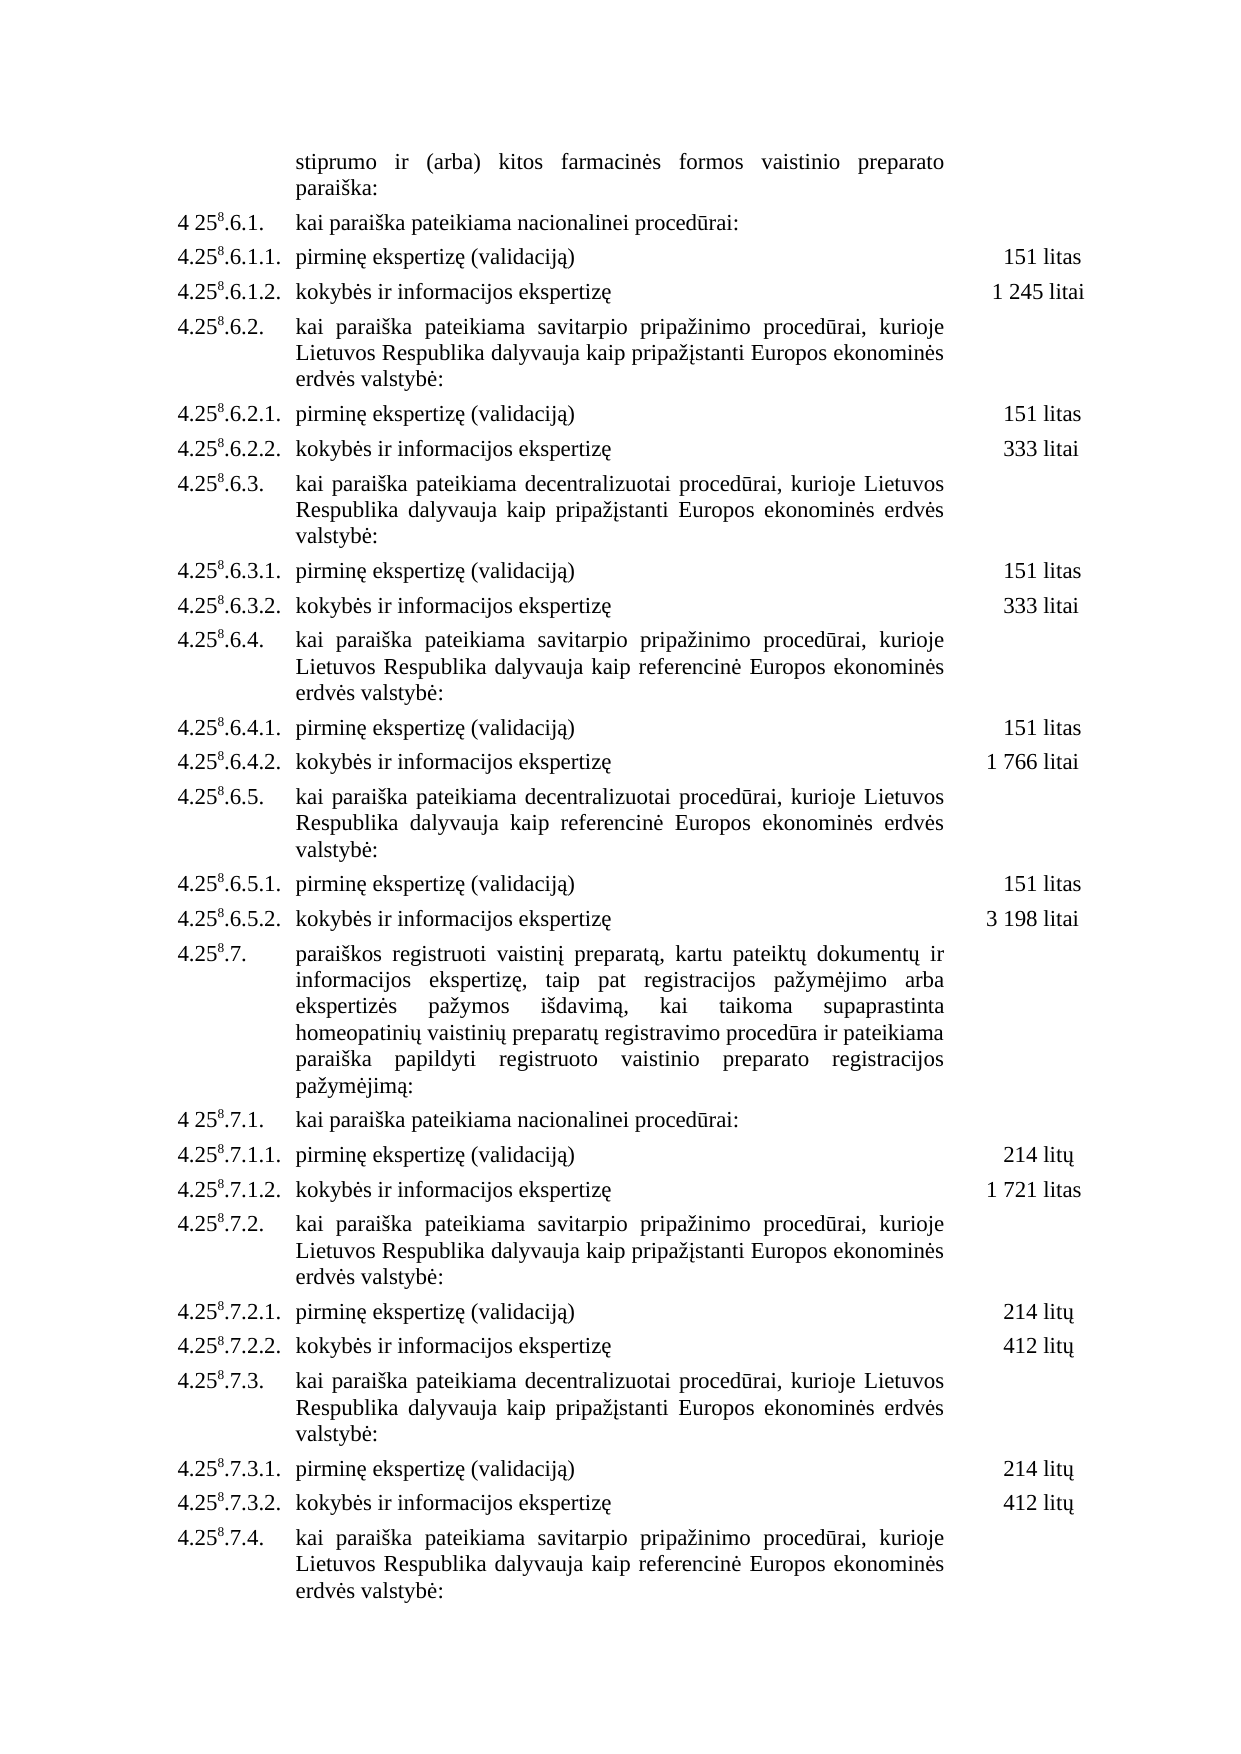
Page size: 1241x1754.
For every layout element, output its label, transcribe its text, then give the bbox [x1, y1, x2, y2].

text 4.258.6.2. kai paraiška pateikiama savitarpio pripažinimo procedūrai, kurioje Lietuvos Respublika dalyvauja kaip pripažįstanti Europos ekonominės erdvės valstybė: [177, 313, 945, 392]
text 4.258.6.1.2. kokybės ir informacijos ekspertizę 1 245 litai [177, 278, 945, 304]
text 4.258.7.3.1. pirminę ekspertizę (validaciją) 214 litų [177, 1454, 945, 1481]
text 4.258.7.2.2. kokybės ir informacijos ekspertizę 412 litų [177, 1332, 945, 1359]
text 4.258.6.2.2. kokybės ir informacijos ekspertizę 333 litai [177, 435, 945, 461]
text 4.258.6.4. kai paraiška pateikiama savitarpio pripažinimo procedūrai, kurioje Lietuvos Respublika dalyvauja kaip referencinė Europos ekonominės erdvės valstybė: [177, 626, 945, 705]
text 4.258.6.4.2. kokybės ir informacijos ekspertizę 1 766 litai [177, 748, 945, 775]
text 4.258.7.3. kai paraiška pateikiama decentralizuotai procedūrai, kurioje Lietuvos Respublika dalyvauja kaip pripažįstanti Europos ekonominės erdvės valstybė: [177, 1367, 945, 1446]
text 4.258.7.1.2. kokybės ir informacijos ekspertizę 1 721 litas [177, 1176, 945, 1202]
text 4.258.6.3.1. pirminę ekspertizę (validaciją) 151 litas [177, 557, 945, 583]
text 4.258.6.4.1. pirminę ekspertizę (validaciją) 151 litas [177, 714, 945, 740]
text 4 258.7.1. kai paraiška pateikiama nacionalinei procedūrai: [177, 1106, 945, 1133]
text 4.258.6.5. kai paraiška pateikiama decentralizuotai procedūrai, kurioje Lietuvos Respublika dalyvauja kaip referencinė Europos ekonominės erdvės valstybė: [177, 783, 945, 862]
text 4.258.7.3.2. kokybės ir informacijos ekspertizę 412 litų [177, 1489, 945, 1516]
text 4.258.6.5.1. pirminę ekspertizę (validaciją) 151 litas [177, 871, 945, 897]
text 4.258.7.1.1. pirminę ekspertizę (validaciją) 214 litų [177, 1141, 945, 1167]
text 4.258.6.3. kai paraiška pateikiama decentralizuotai procedūrai, kurioje Lietuvos Respublika dalyvauja kaip pripažįstanti Europos ekonominės erdvės valstybė: [177, 469, 945, 549]
text 4.258.7.4. kai paraiška pateikiama savitarpio pripažinimo procedūrai, kurioje Lietuvos Respublika dalyvauja kaip referencinė Europos ekonominės erdvės valstybė: [177, 1524, 945, 1603]
text 4.258.6.2.1. pirminę ekspertizę (validaciją) 151 litas [177, 400, 945, 427]
text 4.258.7.2. kai paraiška pateikiama savitarpio pripažinimo procedūrai, kurioje Lietuvos Respublika dalyvauja kaip pripažįstanti Europos ekonominės erdvės valstybė: [177, 1210, 945, 1289]
text 4.258.6.3.2. kokybės ir informacijos ekspertizę 333 litai [177, 592, 945, 618]
text 4.258.7.2.1. pirminę ekspertizę (validaciją) 214 litų [177, 1298, 945, 1324]
text 4.258.7. paraiškos registruoti vaistinį preparatą, kartu pateiktų dokumentų ir informacijos ekspertizę, taip pat registracijos pažymėjimo arba ekspertizės pažymos išdavimą, kai taikoma supaprastinta homeopatinių vaistinių preparatų registravimo procedūra ir pateikiama paraiška papildyti registruoto vaistinio preparato registracijos pažymėjimą: [177, 940, 945, 1098]
text 4.258.6.1.1. pirminę ekspertizę (validaciją) 151 litas [177, 243, 945, 270]
text 4 258.6.1. kai paraiška pateikiama nacionalinei procedūrai: [177, 209, 945, 235]
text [177, 148, 945, 200]
text 4.258.6.5.2. kokybės ir informacijos ekspertizę 3 198 litai [177, 905, 945, 932]
